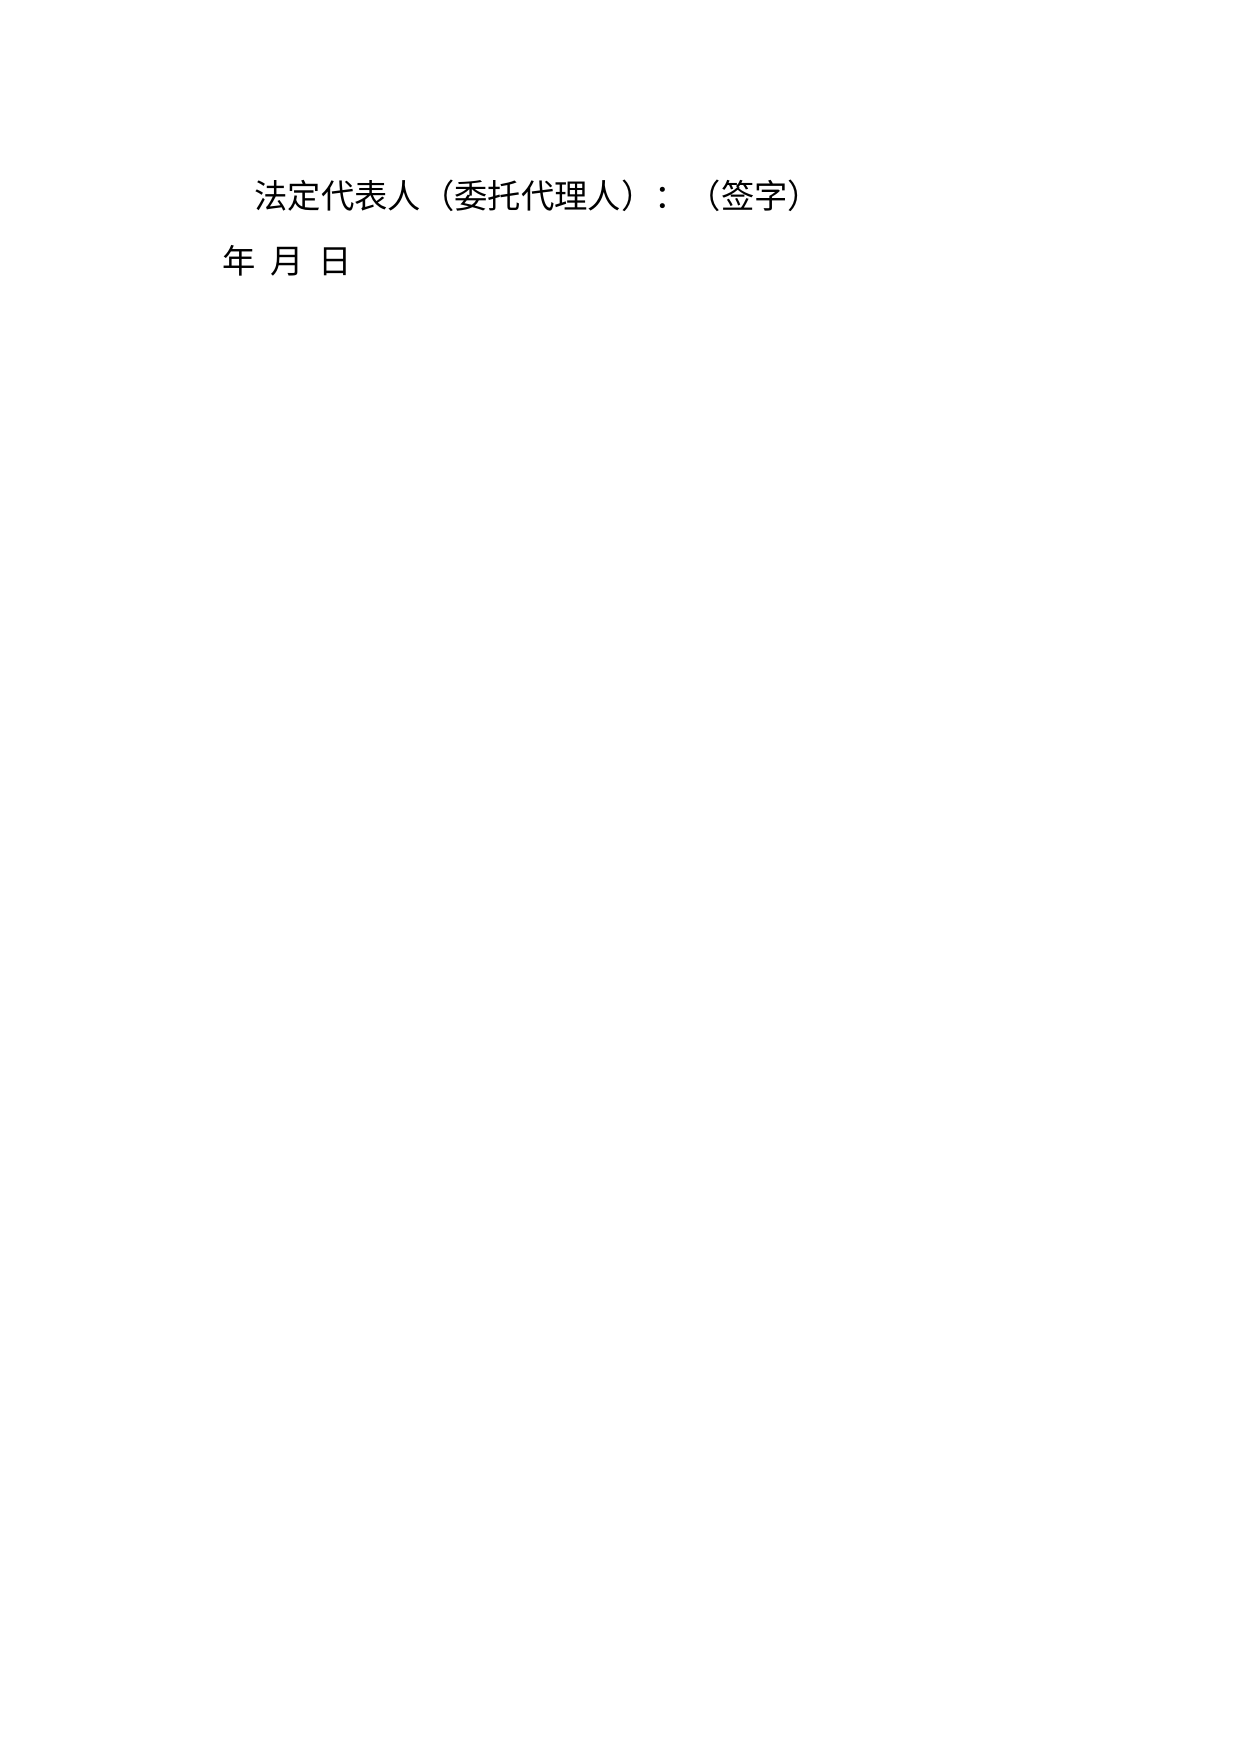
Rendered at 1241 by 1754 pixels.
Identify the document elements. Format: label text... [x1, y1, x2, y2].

text 年 月 日 [187, 227, 1053, 292]
text 法定代表人（委托代理人）：（签字） [187, 162, 1053, 227]
